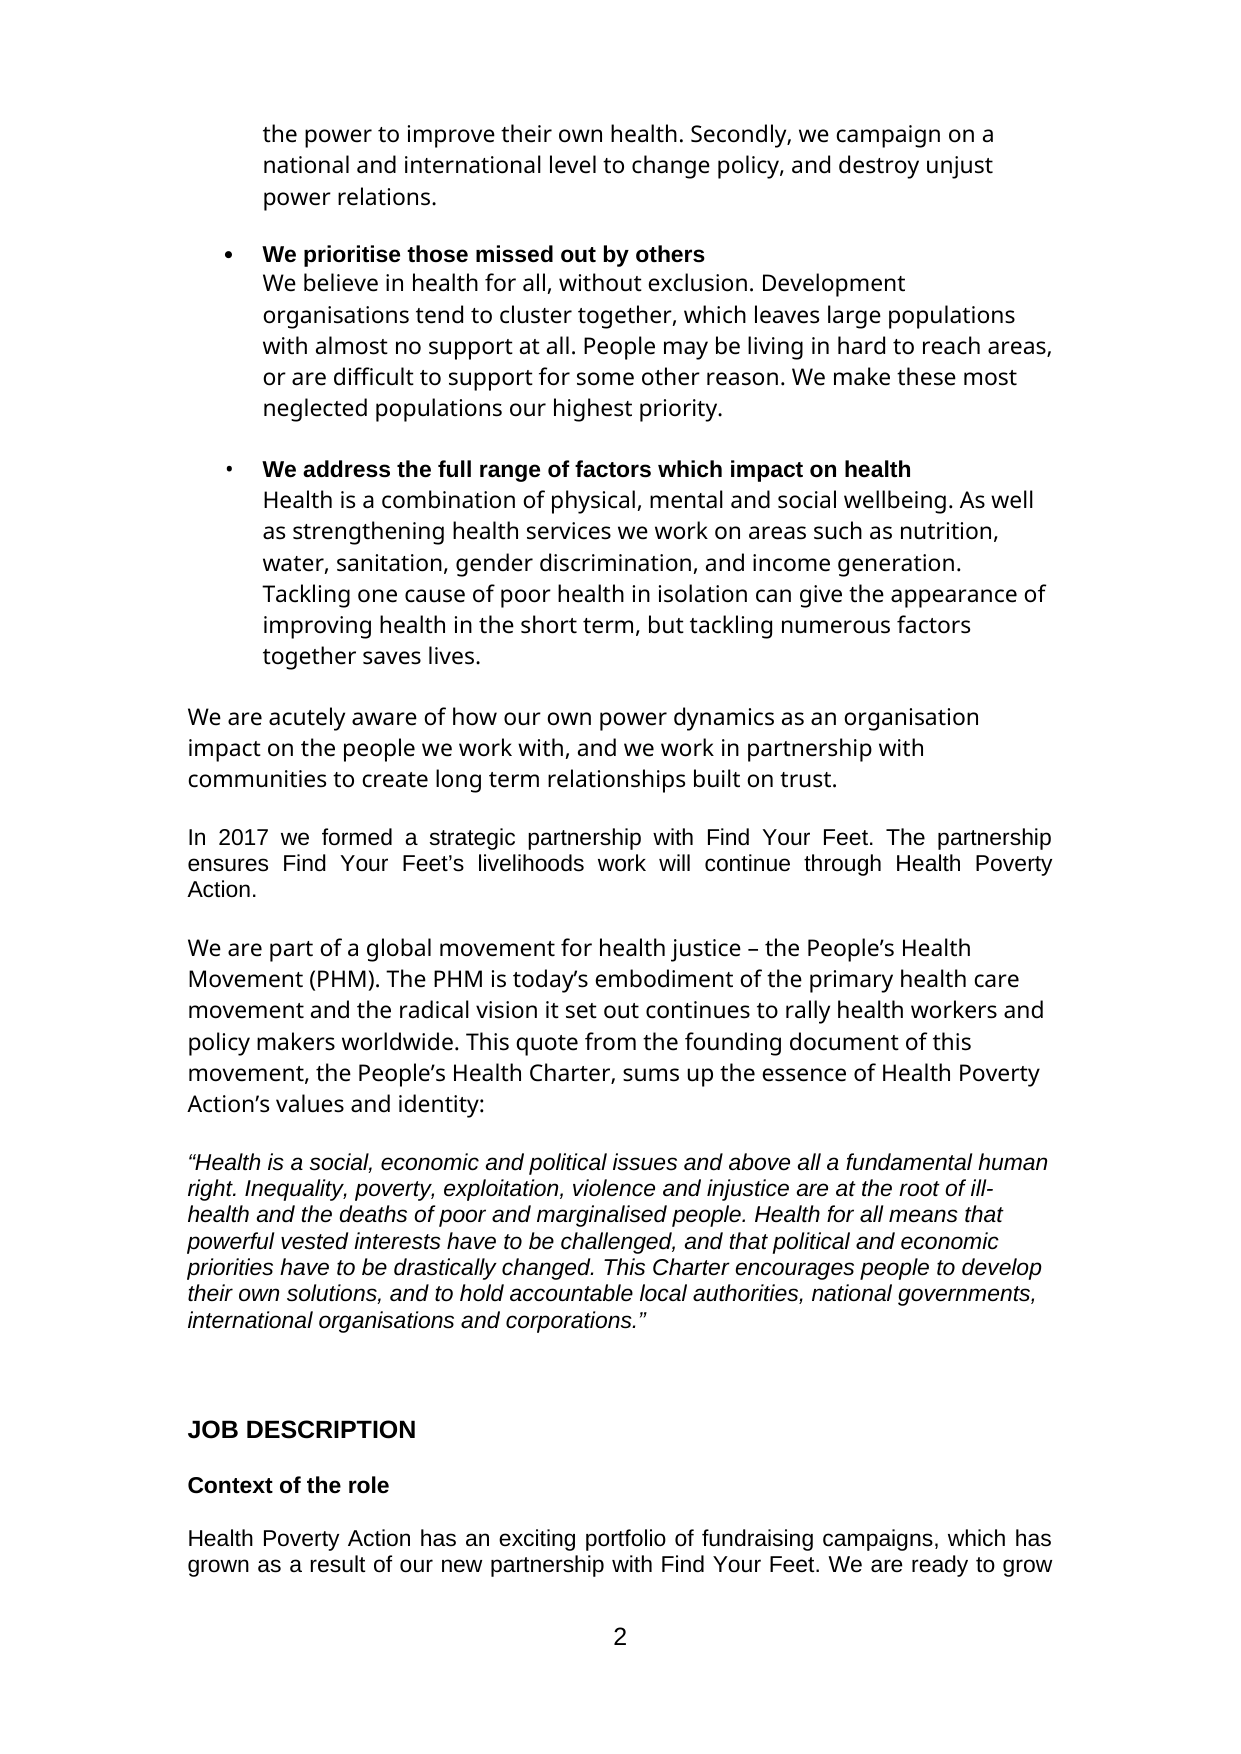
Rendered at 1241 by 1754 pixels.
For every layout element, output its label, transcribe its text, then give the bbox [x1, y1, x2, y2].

text We are part of a global movement for health justice – the People’s Health Movement (PHM). The PHM is today’s embodiment of the primary health care movement and the radical vision it set out continues to rally health workers and policy makers worldwide. This quote from the founding document of this movement, the People’s Health Charter, sums up the essence of Health Poverty Action’s values and identity: [187, 932, 1053, 1119]
text “Health is a social, economic and political issues and above all a fundamental human right. Inequality, poverty, exploitation, violence and injustice are at the root of ill-health and the deaths of poor and marginalised people. Health for all means that powerful vested interests have to be challenged, and that political and economic priorities have to be drastically changed. This Charter encourages people to develop their own solutions, and to hold accountable local authorities, national governments, international organisations and corporations.” [187, 1148, 1053, 1333]
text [187, 1525, 1053, 1578]
text We are acutely aware of how our own power dynamics as an organisation impact on the people we work with, and we work in partnership with communities to create long term relationships built on trust. [187, 701, 1053, 794]
text In 2017 we formed a strategic partnership with Find Your Feet. The partnership ensures Find Your Feet’s livelihoods work will continue through Health Poverty Action. [187, 824, 1053, 903]
text • We address the full range of factors which impact on health Health is a combination of physical, mental and social wellbeing. As well as strengthening health services we work on areas such as nutrition, water, sanitation, gender discrimination, and income generation. Tackling one cause of poor health in isolation can give the appearance of improving health in the short term, but tackling numerous factors together saves lives. [225, 453, 1053, 672]
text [262, 118, 1053, 212]
text JOB DESCRIPTION [187, 1415, 1053, 1444]
text Context of the role [187, 1472, 1053, 1499]
list We prioritise those missed out by others We believe in health for all, without exclusion. Development organisations tend to cluster together, which leaves large populations with almost no support at all. People may be living in hard to reach areas, or are difficult to support for some other reason. We make these most neglected populations our highest priority. [225, 241, 1053, 424]
